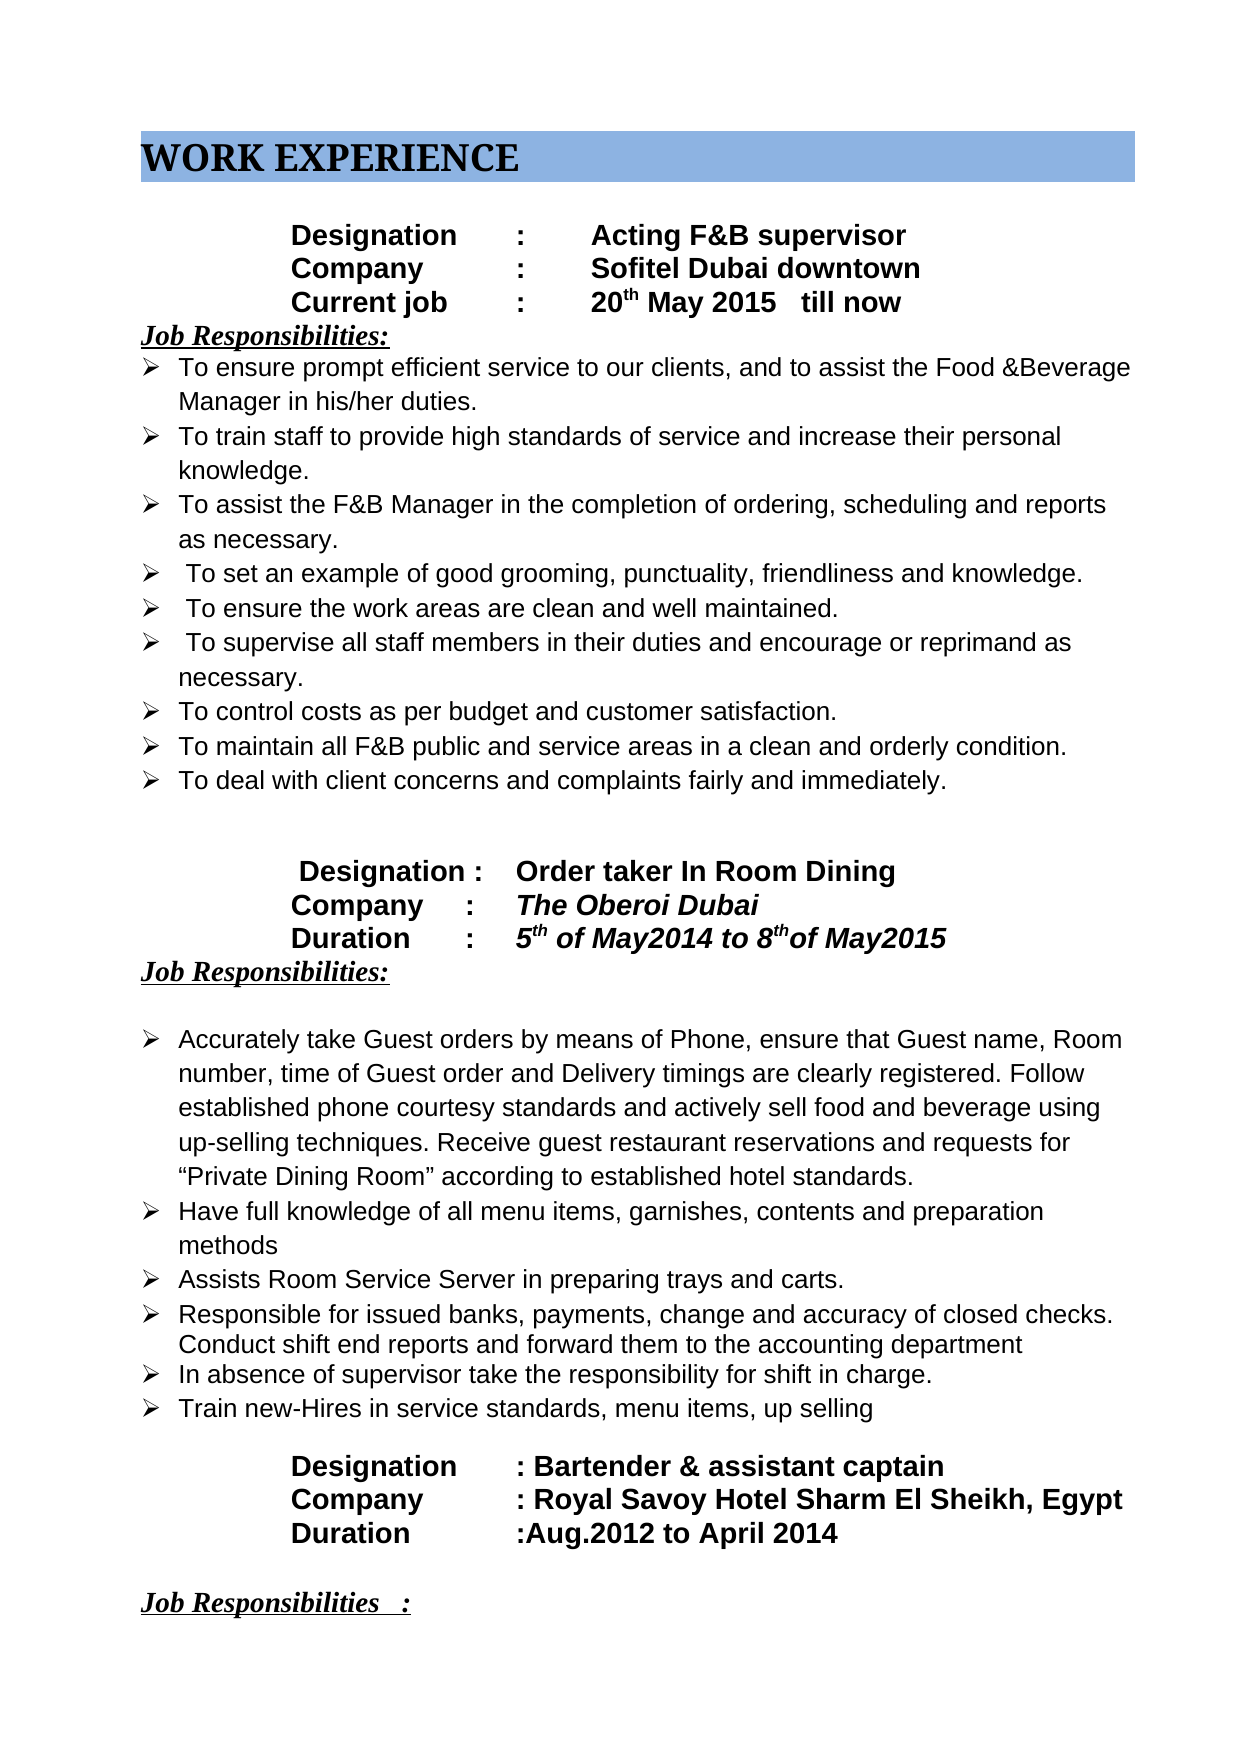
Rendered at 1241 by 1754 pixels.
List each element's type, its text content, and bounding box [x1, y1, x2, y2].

text Job Responsibilities: [141, 954, 1135, 988]
text Company : Royal Savoy Hotel Sharm El Sheikh, Egypt [216, 1482, 1135, 1516]
list Designation : Order taker In Room Dining [291, 854, 1135, 887]
list To supervise all staff members in their duties and encourage or reprimand as necessary. [141, 627, 1135, 692]
text Duration :Aug.2012 to April 2014 [216, 1516, 1135, 1549]
list Train new-Hires in service standards, menu items, up selling [141, 1393, 1135, 1423]
list To maintain all F&B public and service areas in a clean and orderly condition. [141, 731, 1135, 761]
list Assists Room Service Server in preparing trays and carts. [141, 1264, 1135, 1294]
list In absence of supervisor take the responsibility for shift in charge. [141, 1359, 1135, 1389]
list Accurately take Guest orders by means of Phone, ensure that Guest name, Room number, time of Guest order and Delivery timings are clearly registered. Follow established phone courtesy standards and actively sell food and beverage using up-selling techniques. Receive guest restaurant reservations and requests for “Private Dining Room” according to established hotel standards. [141, 1024, 1135, 1191]
list To ensure the work areas are clean and well maintained. [141, 593, 1135, 623]
text Designation : Bartender & assistant captain [216, 1449, 1135, 1482]
list To assist the F&B Manager in the completion of ordering, scheduling and reports as necessary. [141, 489, 1135, 554]
text Designation : Acting F&B supervisor [216, 218, 1135, 251]
list Responsible for issued banks, payments, change and accuracy of closed checks. Conduct shift end reports and forward them to the accounting department [141, 1299, 1135, 1359]
list To set an example of good grooming, punctuality, friendliness and knowledge. [141, 558, 1135, 588]
text Current job : 20th May 2015 till now [216, 285, 1135, 318]
list To train staff to provide high standards of service and increase their personal knowledge. [141, 421, 1135, 485]
text Company : Sofitel Dubai downtown [216, 251, 1135, 285]
list To deal with client concerns and complaints fairly and immediately. [141, 765, 1135, 795]
text Job Responsibilities: [141, 318, 1135, 352]
text WORK EXPERIENCE [141, 131, 1135, 182]
list To control costs as per budget and customer satisfaction. [141, 696, 1135, 726]
text Company : The Oberoi Dubai [216, 887, 1135, 921]
text Duration : 5th of May2014 to 8thof May2015 [216, 921, 1135, 954]
text Job Responsibilities : [141, 1585, 1135, 1618]
list To ensure prompt efficient service to our clients, and to assist the Food &Beverage Manager in his/her duties. [141, 352, 1135, 416]
list Have full knowledge of all menu items, garnishes, contents and preparation methods [141, 1196, 1135, 1260]
